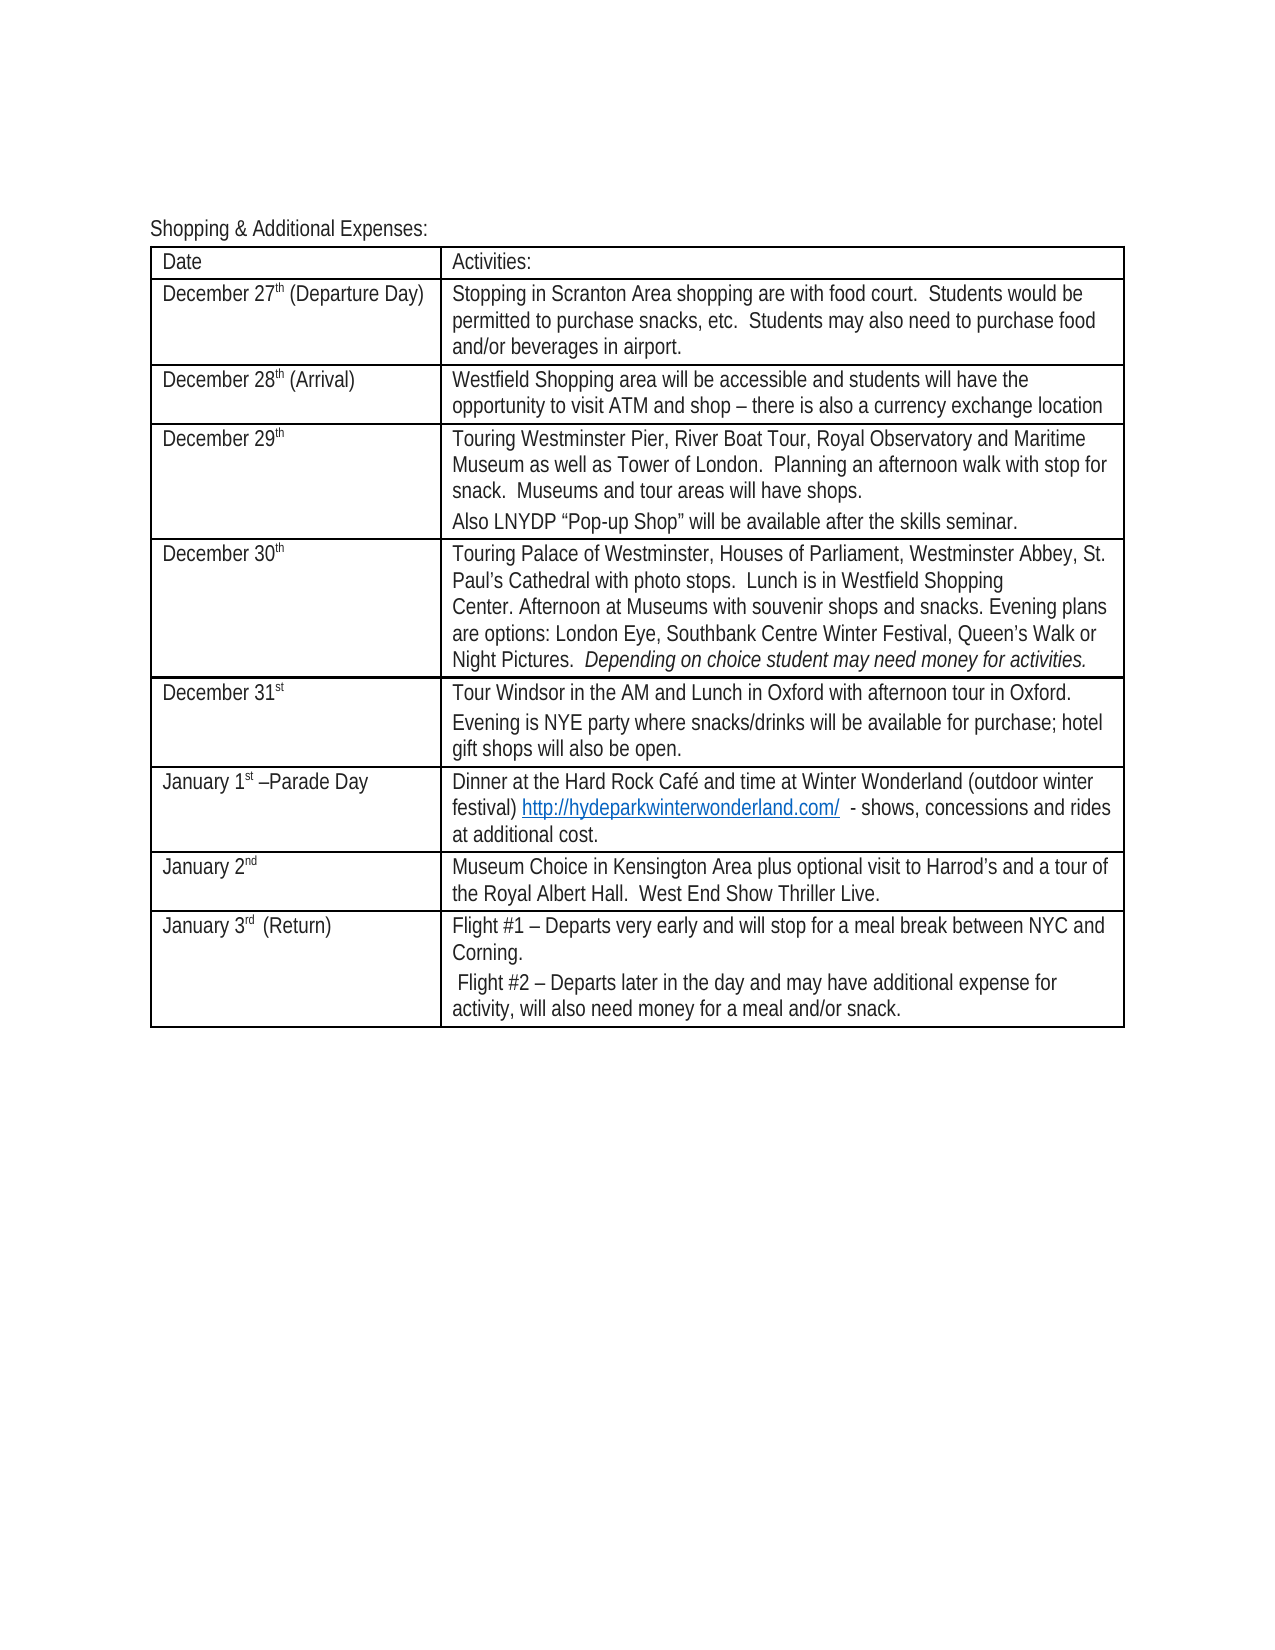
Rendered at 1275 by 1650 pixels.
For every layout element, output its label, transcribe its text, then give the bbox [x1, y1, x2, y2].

table_cell Westfield Shopping area will be accessible and students will have the opportunity to visit ATM and shop – there is also a currency exchange location [442, 366, 1123, 422]
table_cell Dinner at the Hard Rock Café and time at Winter Wonderland (outdoor winter festival) http://hydeparkwinterwonderland.com/ - shows, concessions and rides at additional cost. [442, 768, 1123, 851]
table_cell Stopping in Scranton Area shopping are with food court. Students would be permitted to purchase snacks, etc. Students may also need to purchase food and/or beverages in airport. [442, 280, 1123, 363]
table_cell Flight #1 – Departs very early and will stop for a meal break between NYC and Corning. Flight #2 – Departs later in the day and may have additional expense for activity, will also need money for a meal and/or snack. [442, 912, 1123, 1026]
table_header Activities: [442, 248, 1123, 278]
table_cell January 1st –Parade Day [152, 768, 440, 851]
table_header Date [152, 248, 440, 278]
table_cell December 27th (Departure Day) [152, 280, 440, 363]
table_cell December 31st [152, 679, 440, 766]
table_cell January 3rd (Return) [152, 912, 440, 1026]
table_cell Tour Windsor in the AM and Lunch in Oxford with afternoon tour in Oxford. Evening is NYE party where snacks/drinks will be available for purchase; hotel gift shops will also be open. [442, 679, 1123, 766]
table_cell December 28th (Arrival) [152, 366, 440, 422]
table_cell Museum Choice in Kensington Area plus optional visit to Harrod’s and a tour of the Royal Albert Hall. West End Show Thriller Live. [442, 853, 1123, 910]
table_cell December 29th [152, 425, 440, 538]
table_cell Touring Palace of Westminster, Houses of Parliament, Westminster Abbey, St. Paul’s Cathedral with photo stops. Lunch is in Westfield Shopping Center. Afternoon at Museums with souvenir shops and snacks. Evening plans are options: London Eye, Southbank Centre Winter Festival, Queen’s Walk or Night Pictures. Depending on choice student may need money for activities. [442, 540, 1123, 676]
table_cell December 30th [152, 540, 440, 676]
table_cell Touring Westminster Pier, River Boat Tour, Royal Observatory and Maritime Museum as well as Tower of London. Planning an afternoon walk with stop for snack. Museums and tour areas will have shops. Also LNYDP “Pop-up Shop” will be available after the skills seminar. [442, 425, 1123, 538]
text Shopping & Additional Expenses: [150, 215, 1125, 241]
table_cell January 2nd [152, 853, 440, 910]
